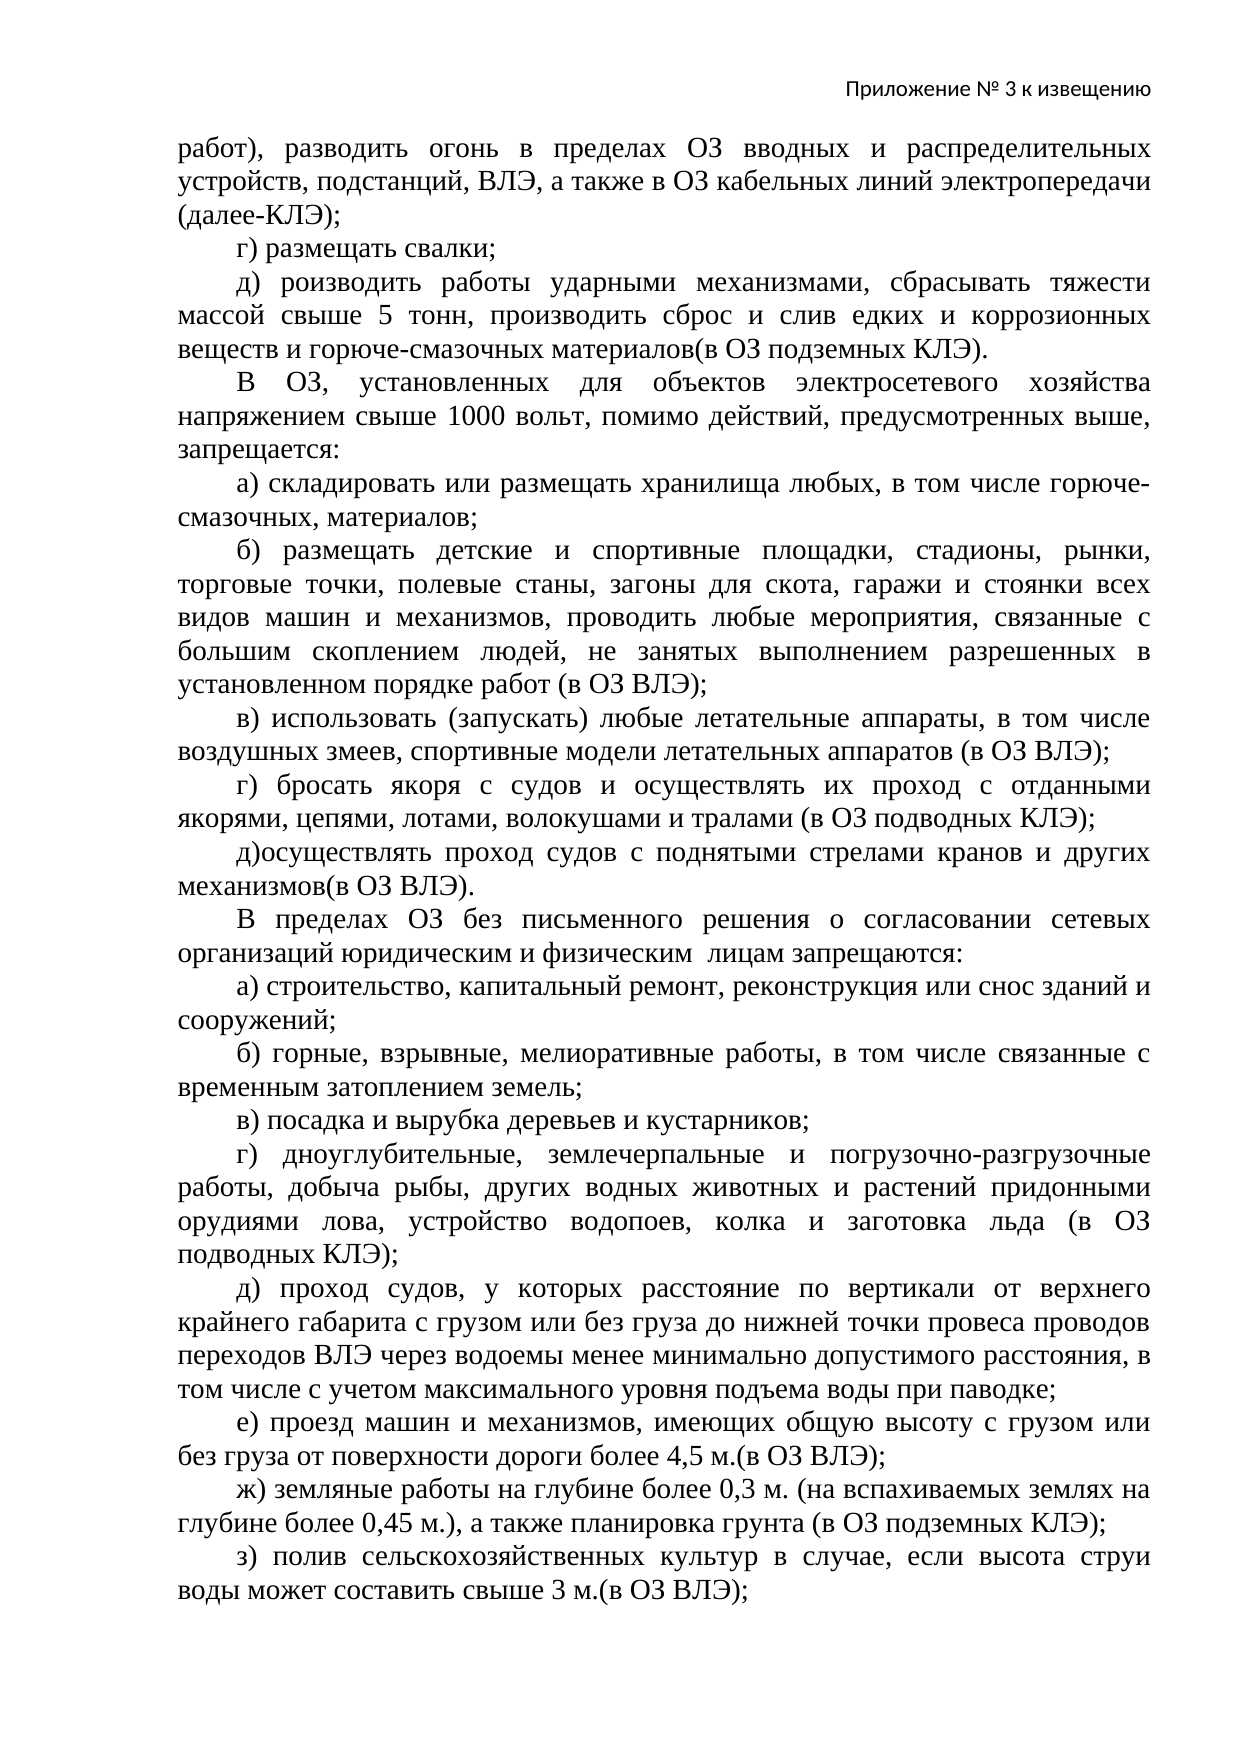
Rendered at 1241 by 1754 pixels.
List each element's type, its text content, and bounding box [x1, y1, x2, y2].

text В ОЗ, установленных для объектов электросетевого хозяйства напряжением свыше 1000 вольт, помимо действий, предусмотренных выше, запрещается: [177, 364, 1152, 465]
text з) полив сельскохозяйственных культур в случае, если высота струи воды может составить свыше 3 м.(в ОЗ ВЛЭ); [177, 1538, 1152, 1606]
text г) размещать свалки; [177, 230, 1152, 264]
text д) роизводить работы ударными механизмами, сбрасывать тяжести массой свыше 5 тонн, производить сброс и слив едких и коррозионных веществ и горюче-смазочных материалов(в ОЗ подземных КЛЭ). [177, 264, 1152, 364]
text г) дноуглубительные, землечерпальные и погрузочно-разгрузочные работы, добыча рыбы, других водных животных и растений придонными орудиями лова, устройство водопоев, колка и заготовка льда (в ОЗ подводных КЛЭ); [177, 1136, 1152, 1270]
text а) складировать или размещать хранилища любых, в том числе горюче-смазочных, материалов; [177, 465, 1152, 532]
text д)осуществлять проход судов с поднятыми стрелами кранов и других механизмов(в ОЗ ВЛЭ). [177, 834, 1152, 901]
text в) использовать (запускать) любые летательные аппараты, в том числе воздушных змеев, спортивные модели летательных аппаратов (в ОЗ ВЛЭ); [177, 700, 1152, 767]
text В пределах ОЗ без письменного решения о согласовании сетевых организаций юридическим и физическим лицам запрещаются: [177, 901, 1152, 968]
text ж) земляные работы на глубине более 0,3 м. (на вспахиваемых землях на глубине более 0,45 м.), а также планировка грунта (в ОЗ подземных КЛЭ); [177, 1471, 1152, 1538]
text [177, 130, 1152, 230]
text в) посадка и вырубка деревьев и кустарников; [177, 1102, 1152, 1136]
text а) строительство, капитальный ремонт, реконструкция или снос зданий и сооружений; [177, 968, 1152, 1035]
text б) размещать детские и спортивные площадки, стадионы, рынки, торговые точки, полевые станы, загоны для скота, гаражи и стоянки всех видов машин и механизмов, проводить любые мероприятия, связанные с большим скоплением людей, не занятых выполнением разрешенных в установленном порядке работ (в ОЗ ВЛЭ); [177, 532, 1152, 700]
text б) горные, взрывные, мелиоративные работы, в том числе связанные с временным затоплением земель; [177, 1035, 1152, 1102]
text е) проезд машин и механизмов, имеющих общую высоту с грузом или без груза от поверхности дороги более 4,5 м.(в ОЗ ВЛЭ); [177, 1404, 1152, 1471]
text г) бросать якоря с судов и осуществлять их проход с отданными якорями, цепями, лотами, волокушами и тралами (в ОЗ подводных КЛЭ); [177, 767, 1152, 834]
text д) проход судов, у которых расстояние по вертикали от верхнего крайнего габарита с грузом или без груза до нижней точки провеса проводов переходов ВЛЭ через водоемы менее минимально допустимого расстояния, в том числе с учетом максимального уровня подъема воды при паводке; [177, 1270, 1152, 1404]
